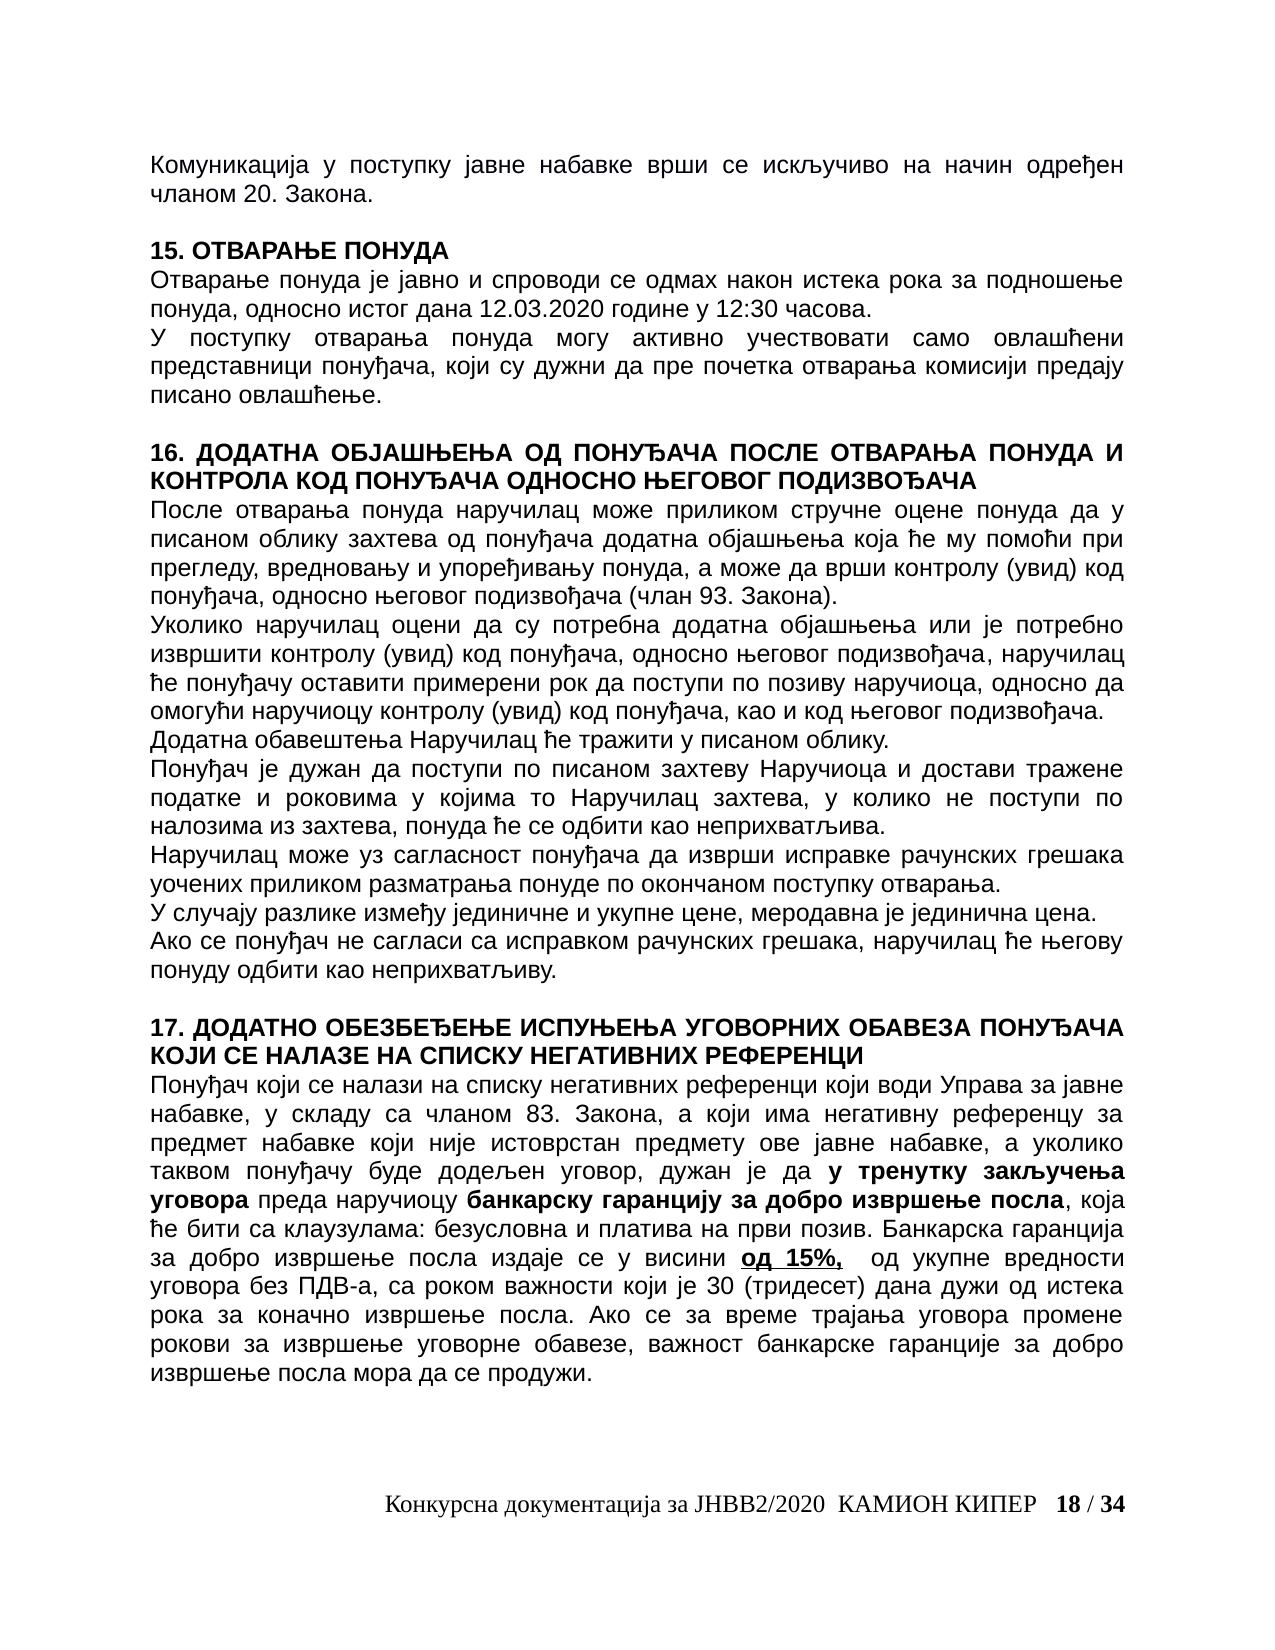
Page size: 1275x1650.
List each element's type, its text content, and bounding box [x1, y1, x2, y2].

text 16. ДОДАТНА ОБЈАШЊЕЊА ОД ПОНУЂАЧА ПОСЛЕ ОТВАРАЊА ПОНУДА И КОНТРОЛА КОД ПОНУЂАЧА ОДНОСНО ЊЕГОВОГ ПОДИЗВОЂАЧА [150, 437, 1125, 495]
text Комуникација у поступку јавне набавке врши се искључиво на начин одређен чланом 20. Закона. [150, 150, 1125, 207]
text Понуђач који се налази на списку негативних референци који води Управа за јавне набавке, у складу са чланом 83. Закона, а који има негативну референцу за предмет набавке који није истоврстан предмету ове јавне набавке, а уколико таквом понуђачу буде додељен уговор, дужан је да у тренутку закључења уговора преда наручиоцу банкарску гаранцију за добро извршење посла, која ће бити са клаузулама: безусловна и платива на први позив. Банкарска гаранција за добро извршење посла издаје се у висини од 15%, од укупне вредности уговора без ПДВ-а, са роком важности који је 30 (тридесет) дана дужи од истека рока за коначно извршење посла. Ако се за време трајања уговора промене рокови за извршење уговорне обавезе, важност банкарске гаранције за добро извршење посла мора да се продужи. [150, 1070, 1125, 1386]
text Понуђач је дужан да поступи по писаном захтеву Наручиоца и достави тражене податке и роковима у којима то Наручилац захтева, у колико не поступи по налозима из захтева, понуда ће се одбити као неприхватљива. [150, 754, 1125, 840]
text Уколико наручилац оцени да су потребна додатна објашњења или је потребно извршити контролу (увид) код понуђача, односно његовог подизвођача, наручилац ће понуђачу оставити примерени рок да поступи по позиву наручиоца, односно да омогући наручиоцу контролу (увид) код понуђача, као и код његовог подизвођача. [150, 610, 1125, 725]
text Отварање понуда је јавно и спроводи се одмах након истека рока за подношење понуда, односно истог дана 12.03.2020 године у 12:30 часова. [150, 265, 1125, 322]
text 15. ОТВАРАЊЕ ПОНУДА [150, 236, 1125, 265]
text После отварања понуда наручилац може приликом стручне оцене понуда да у писаном облику захтева од понуђача додатна објашњења која ће му помоћи при прегледу, вредновању и упоређивању понуда, а може да врши контролу (увид) код понуђача, односно његовог подизвођача (члан 93. Закона). [150, 495, 1125, 610]
text Наручилац може уз сагласност понуђача да изврши исправке рачунских грешака уочених приликом разматрања понуде по окончаном поступку отварања. [150, 840, 1125, 897]
text Ако се понуђач не сагласи са исправком рачунских грешака, наручилац ће његову понуду одбити као неприхватљиву. [150, 926, 1125, 984]
text У случају разлике између јединичне и укупне цене, меродавна је јединична цена. [150, 897, 1125, 926]
text У поступку отварања понуда могу активно учествовати само овлашћени представници понуђача, који су дужни да пре почетка отварања комисији предају писано овлашћење. [150, 322, 1125, 409]
text 17. ДОДАТНО ОБЕЗБЕЂЕЊЕ ИСПУЊЕЊА УГОВОРНИХ ОБАВЕЗА ПОНУЂАЧА КОЈИ СЕ НАЛАЗЕ НА СПИСКУ НЕГАТИВНИХ РЕФЕРЕНЦИ [150, 1012, 1125, 1070]
text Додатна обавештења Наручилац ће тражити у писаном облику. [150, 725, 1125, 754]
